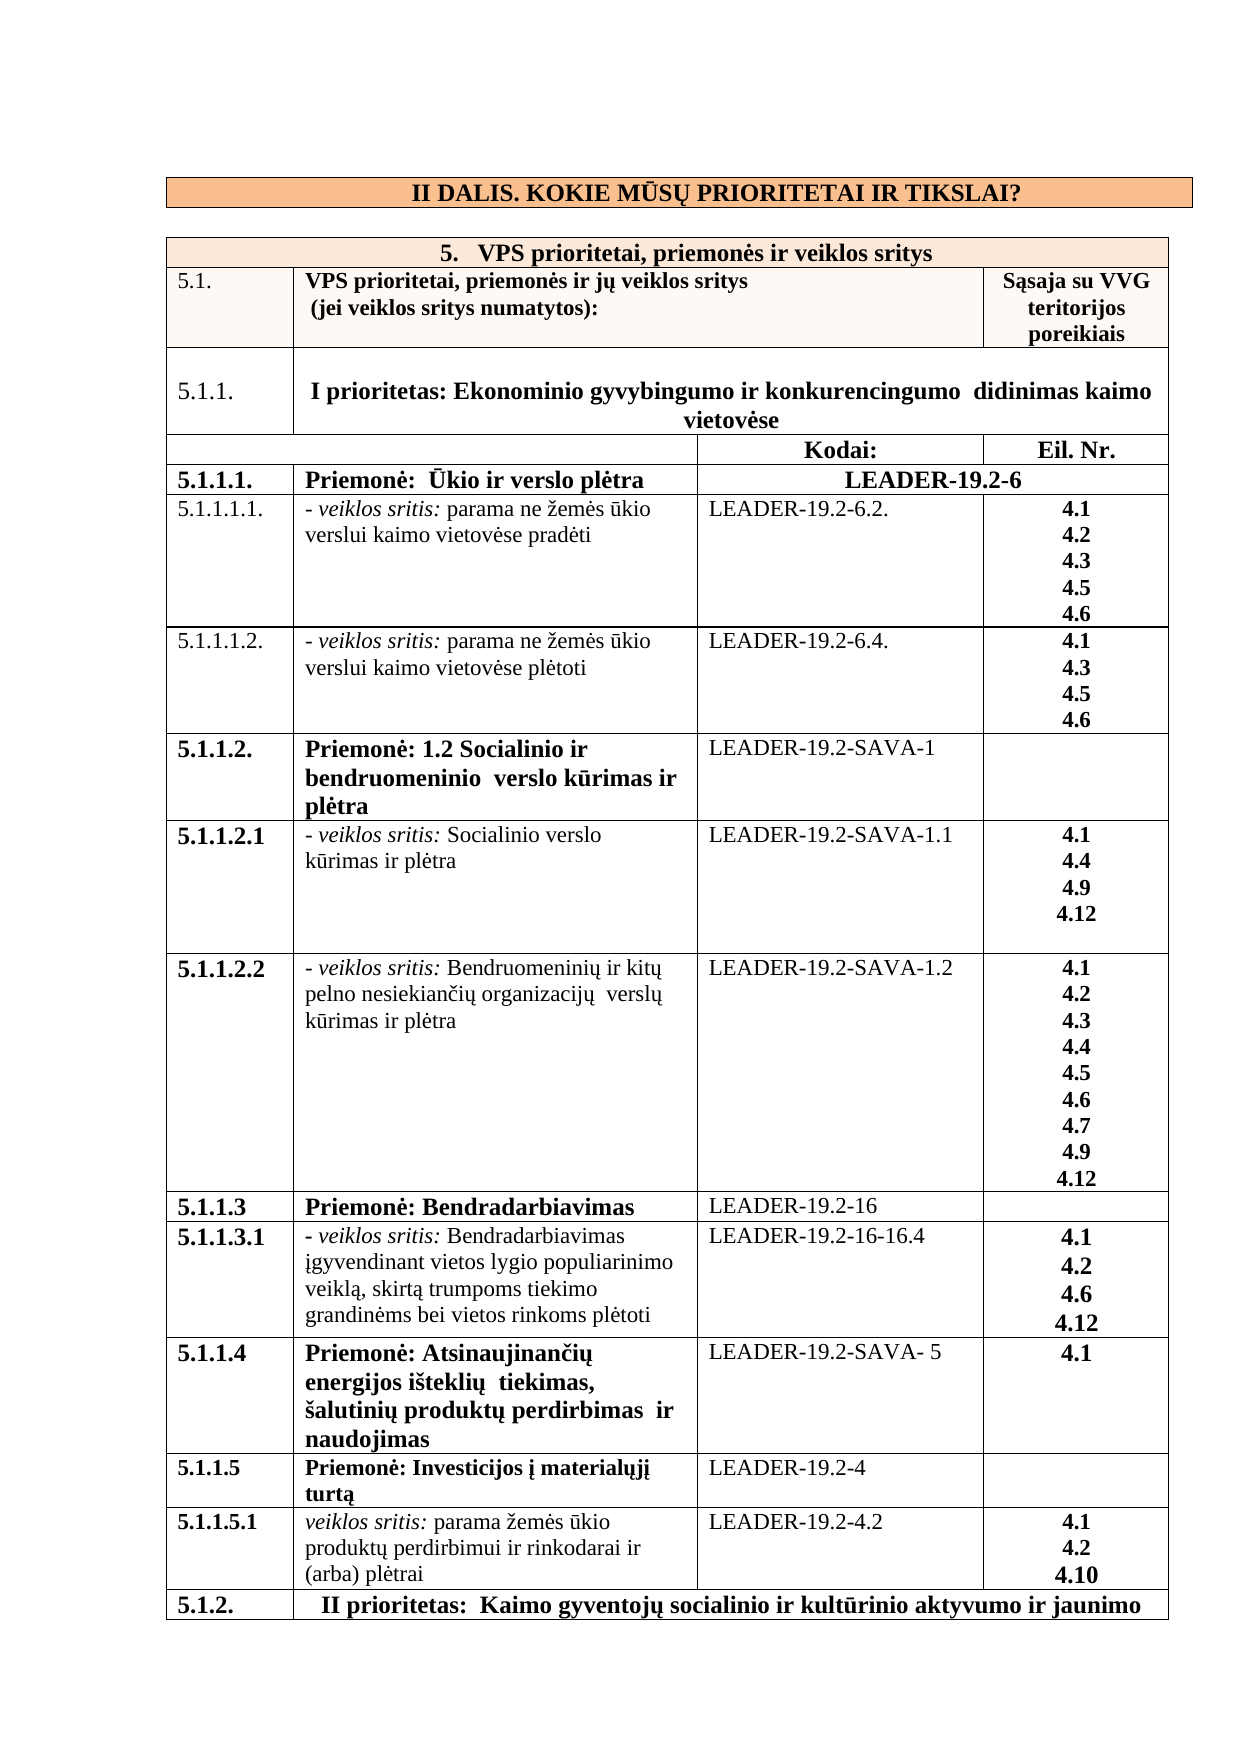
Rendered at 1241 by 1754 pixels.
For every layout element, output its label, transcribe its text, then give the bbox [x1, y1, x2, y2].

table_cell - veiklos sritis: Bendradarbiavimas įgyvendinant vietos lygio populiarinimo veiklą, skirtą trumpoms tiekimo grandinėms bei vietos rinkoms plėtoti [294, 1222, 697, 1337]
table_cell veiklos sritis: parama žemės ūkio produktų perdirbimui ir rinkodarai ir (arba) plėtrai [294, 1508, 697, 1589]
table_cell 5.1.1. [167, 348, 293, 434]
table_cell Priemonė: Ūkio ir verslo plėtra [294, 465, 697, 493]
table_cell VPS prioritetai, priemonės ir jų veiklos sritys (jei veiklos sritys numatytos): [294, 268, 983, 347]
table_cell [167, 435, 697, 464]
table_cell 4.1 [984, 1338, 1168, 1453]
table_cell LEADER-19.2-SAVA-1.1 [698, 821, 983, 953]
table_cell 5.1.1.1. [167, 465, 293, 493]
table_cell 4.1 4.3 4.5 4.6 [984, 628, 1168, 733]
table_cell LEADER-19.2-6 [698, 465, 1168, 493]
table_cell [984, 734, 1168, 820]
table_cell LEADER-19.2-SAVA-1 [698, 734, 983, 820]
table_cell 5.1.1.3 [167, 1192, 293, 1221]
table_cell Sąsaja su VVG teritorijos poreikiais [984, 268, 1168, 347]
table_cell Eil. Nr. [984, 435, 1168, 464]
table_cell 5.1.1.5.1 [167, 1508, 293, 1589]
table_header II DALIS. KOKIE MŪSŲ PRIORITETAI IR TIKSLAI? [167, 178, 1192, 207]
table_cell 5.1.1.1.1. [167, 495, 293, 626]
table_cell - veiklos sritis: Bendruomeninių ir kitų pelno nesiekiančių organizacijų verslų kūrimas ir plėtra [294, 954, 697, 1191]
table_cell Kodai: [698, 435, 983, 464]
table_cell 5.1.1.1.2. [167, 628, 293, 733]
table_cell LEADER-19.2-SAVA- 5 [698, 1338, 983, 1453]
table_header VPS prioritetai, priemonės ir veiklos sritys [167, 238, 1168, 267]
table_cell 4.1 4.2 4.10 [984, 1508, 1168, 1589]
table_cell 4.1 4.2 4.3 4.4 4.5 4.6 4.7 4.9 4.12 [984, 954, 1168, 1191]
table_cell - veiklos sritis: parama ne žemės ūkio verslui kaimo vietovėse pradėti [294, 495, 697, 626]
table_cell 5.1.2. [167, 1590, 293, 1619]
table_cell - veiklos sritis: Socialinio verslo kūrimas ir plėtra [294, 821, 697, 953]
table_cell 5.1.1.5 [167, 1454, 293, 1507]
table_cell LEADER-19.2-4.2 [698, 1508, 983, 1589]
table_cell 5.1.1.2.2 [167, 954, 293, 1191]
table_cell Priemonė: Atsinaujinančių energijos išteklių tiekimas, šalutinių produktų perdirbimas ir naudojimas [294, 1338, 697, 1453]
table_cell LEADER-19.2-6.4. [698, 628, 983, 733]
table_cell Priemonė: Bendradarbiavimas [294, 1192, 697, 1221]
table_cell LEADER-19.2-16 [698, 1192, 983, 1221]
table_cell 5.1.1.3.1 [167, 1222, 293, 1337]
table_cell [984, 1454, 1168, 1507]
table_cell 5.1.1.2.1 [167, 821, 293, 953]
table_cell LEADER-19.2-SAVA-1.2 [698, 954, 983, 1191]
table_cell - veiklos sritis: parama ne žemės ūkio verslui kaimo vietovėse plėtoti [294, 628, 697, 733]
table_cell LEADER-19.2-4 [698, 1454, 983, 1507]
table_cell I prioritetas: Ekonominio gyvybingumo ir konkurencingumo didinimas kaimo vietovėse [294, 348, 1168, 434]
table_cell 5.1.1.2. [167, 734, 293, 820]
table_cell 4.1 4.4 4.9 4.12 [984, 821, 1168, 953]
table_cell Priemonė: Investicijos į materialųjį turtą [294, 1454, 697, 1507]
table_cell 4.1 4.2 4.6 4.12 [984, 1222, 1168, 1337]
table_cell LEADER-19.2-16-16.4 [698, 1222, 983, 1337]
table_cell Priemonė: 1.2 Socialinio ir bendruomeninio verslo kūrimas ir plėtra [294, 734, 697, 820]
table_cell [984, 1192, 1168, 1221]
table_cell 5.1. [167, 268, 293, 347]
table_cell LEADER-19.2-6.2. [698, 495, 983, 626]
table_cell 4.1 4.2 4.3 4.5 4.6 [984, 495, 1168, 626]
table_cell 5.1.1.4 [167, 1338, 293, 1453]
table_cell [294, 1590, 1168, 1619]
